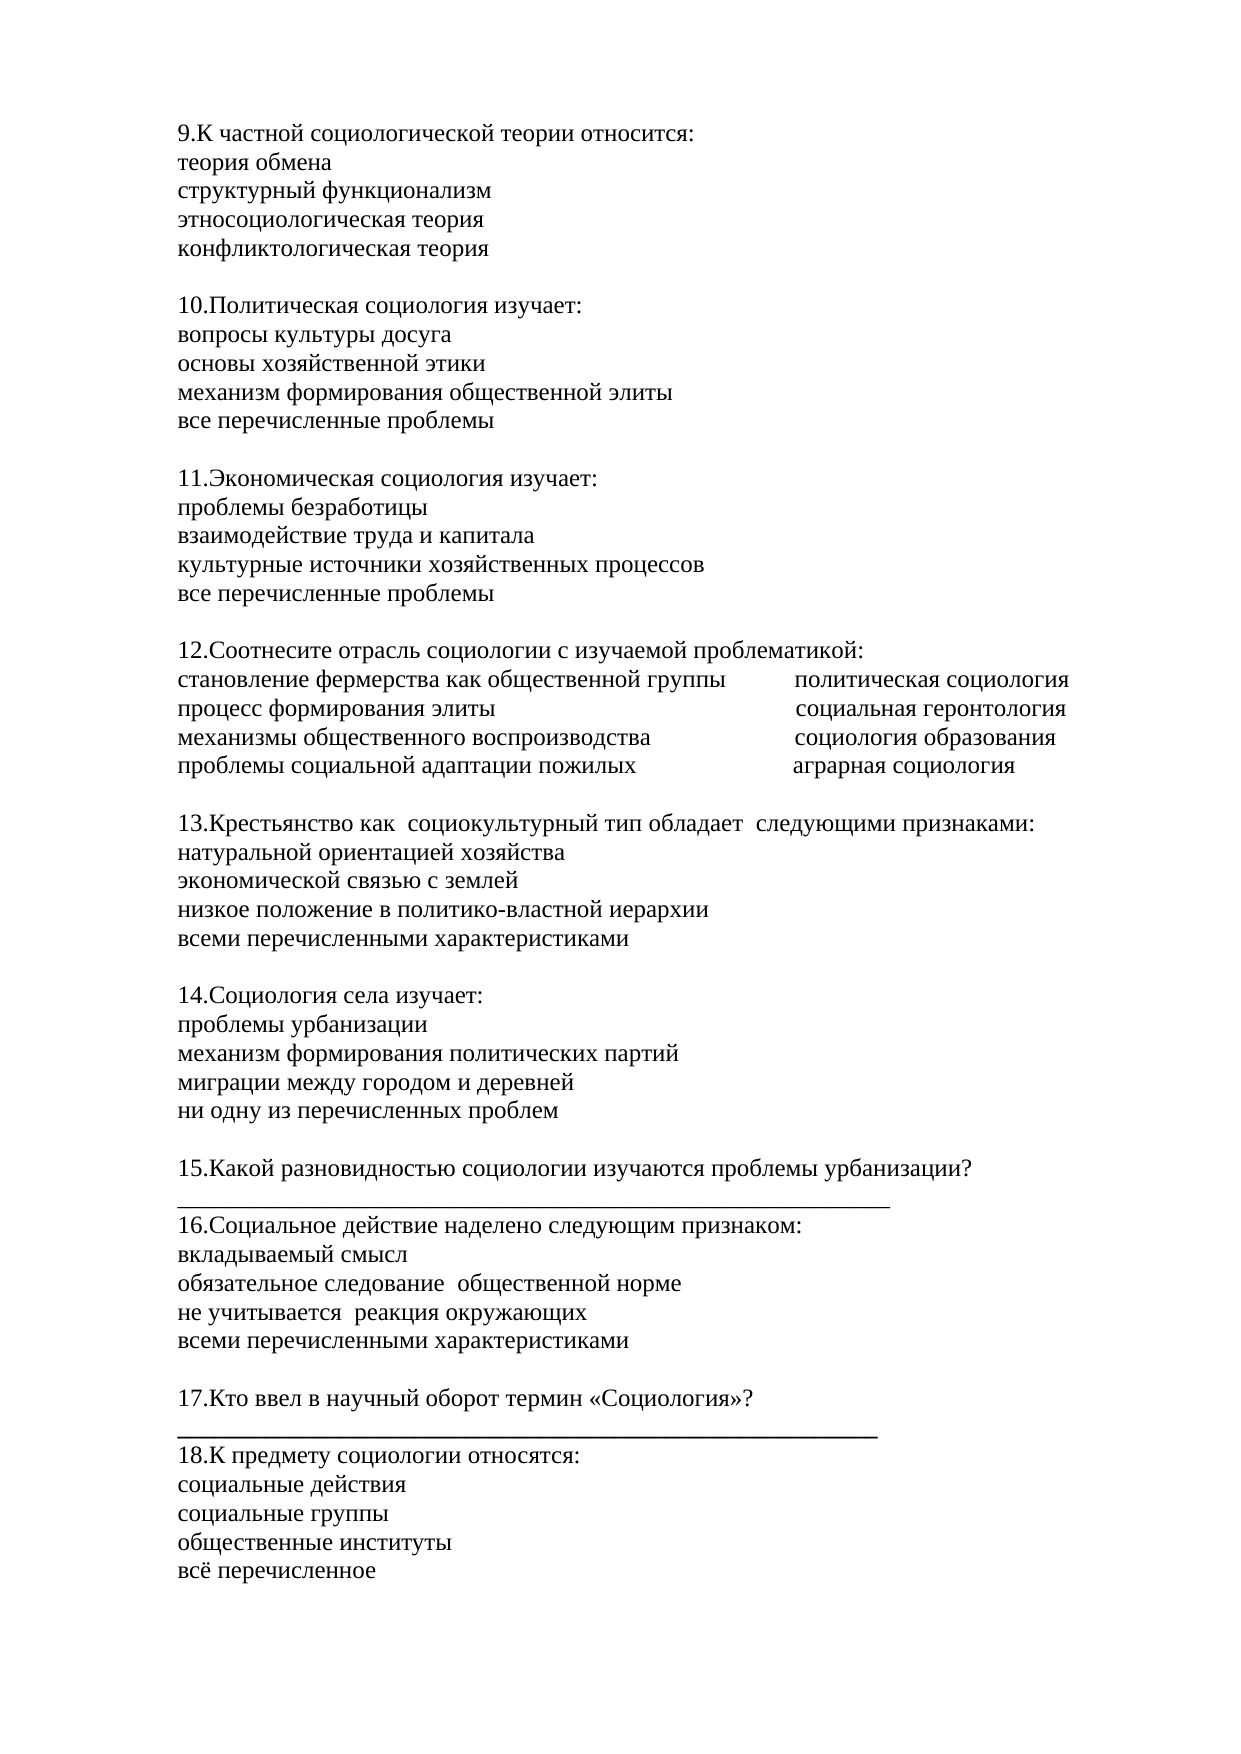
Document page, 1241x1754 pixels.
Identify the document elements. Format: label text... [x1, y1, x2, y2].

text социальные группы [177, 1498, 1152, 1527]
text ни одну из перечисленных проблем [177, 1096, 1152, 1124]
text всё перечисленное [177, 1556, 1152, 1584]
text обязательное следование общественной норме [177, 1268, 1152, 1297]
text экономической связью с землей [177, 866, 1152, 894]
text все перечисленные проблемы [177, 578, 1152, 607]
text 14.Социология села изучает: [177, 981, 1152, 1009]
text ________________________________________________________ [177, 1412, 1152, 1441]
text проблемы урбанизации [177, 1009, 1152, 1038]
text общественные институты [177, 1527, 1152, 1556]
text натуральной ориентацией хозяйства [177, 837, 1152, 866]
text 10.Политическая социология изучает: [177, 291, 1152, 319]
text проблемы социальной адаптации пожилых аграрная социология [177, 751, 1152, 779]
text социальные действия [177, 1469, 1152, 1498]
text 9.К частной социологической теории относится: [177, 118, 1152, 147]
text 15.Какой разновидностью социологии изучаются проблемы урбанизации? [177, 1153, 1152, 1182]
text культурные источники хозяйственных процессов [177, 549, 1152, 578]
text структурный функционализм [177, 176, 1152, 204]
text теория обмена [177, 147, 1152, 176]
text всеми перечисленными характеристиками [177, 923, 1152, 952]
text механизм формирования общественной элиты [177, 377, 1152, 406]
text механизмы общественного воспроизводства социология образования [177, 722, 1152, 751]
text процесс формирования элиты социальная геронтология [177, 693, 1152, 722]
text _________________________________________________________ [177, 1182, 1152, 1211]
text 12.Соотнесите отрасль социологии с изучаемой проблематикой: [177, 636, 1152, 664]
text механизм формирования политических партий [177, 1038, 1152, 1067]
text вкладываемый смысл [177, 1239, 1152, 1268]
text вопросы культуры досуга [177, 319, 1152, 348]
text становление фермерства как общественной группы политическая социология [177, 664, 1152, 693]
text 11.Экономическая социология изучает: [177, 463, 1152, 492]
text 13.Крестьянство как социокультурный тип обладает следующими признаками: [177, 808, 1152, 837]
text 17.Кто ввел в научный оборот термин «Социология»? [177, 1383, 1152, 1412]
text 16.Социальное действие наделено следующим признаком: [177, 1211, 1152, 1239]
text все перечисленные проблемы [177, 406, 1152, 434]
text основы хозяйственной этики [177, 348, 1152, 377]
text низкое положение в политико-властной иерархии [177, 894, 1152, 923]
text не учитывается реакция окружающих [177, 1297, 1152, 1326]
text миграции между городом и деревней [177, 1067, 1152, 1096]
text 18.К предмету социологии относятся: [177, 1441, 1152, 1469]
text конфликтологическая теория [177, 233, 1152, 262]
text взаимодействие труда и капитала [177, 521, 1152, 549]
text всеми перечисленными характеристиками [177, 1326, 1152, 1354]
text этносоциологическая теория [177, 204, 1152, 233]
text проблемы безработицы [177, 492, 1152, 521]
